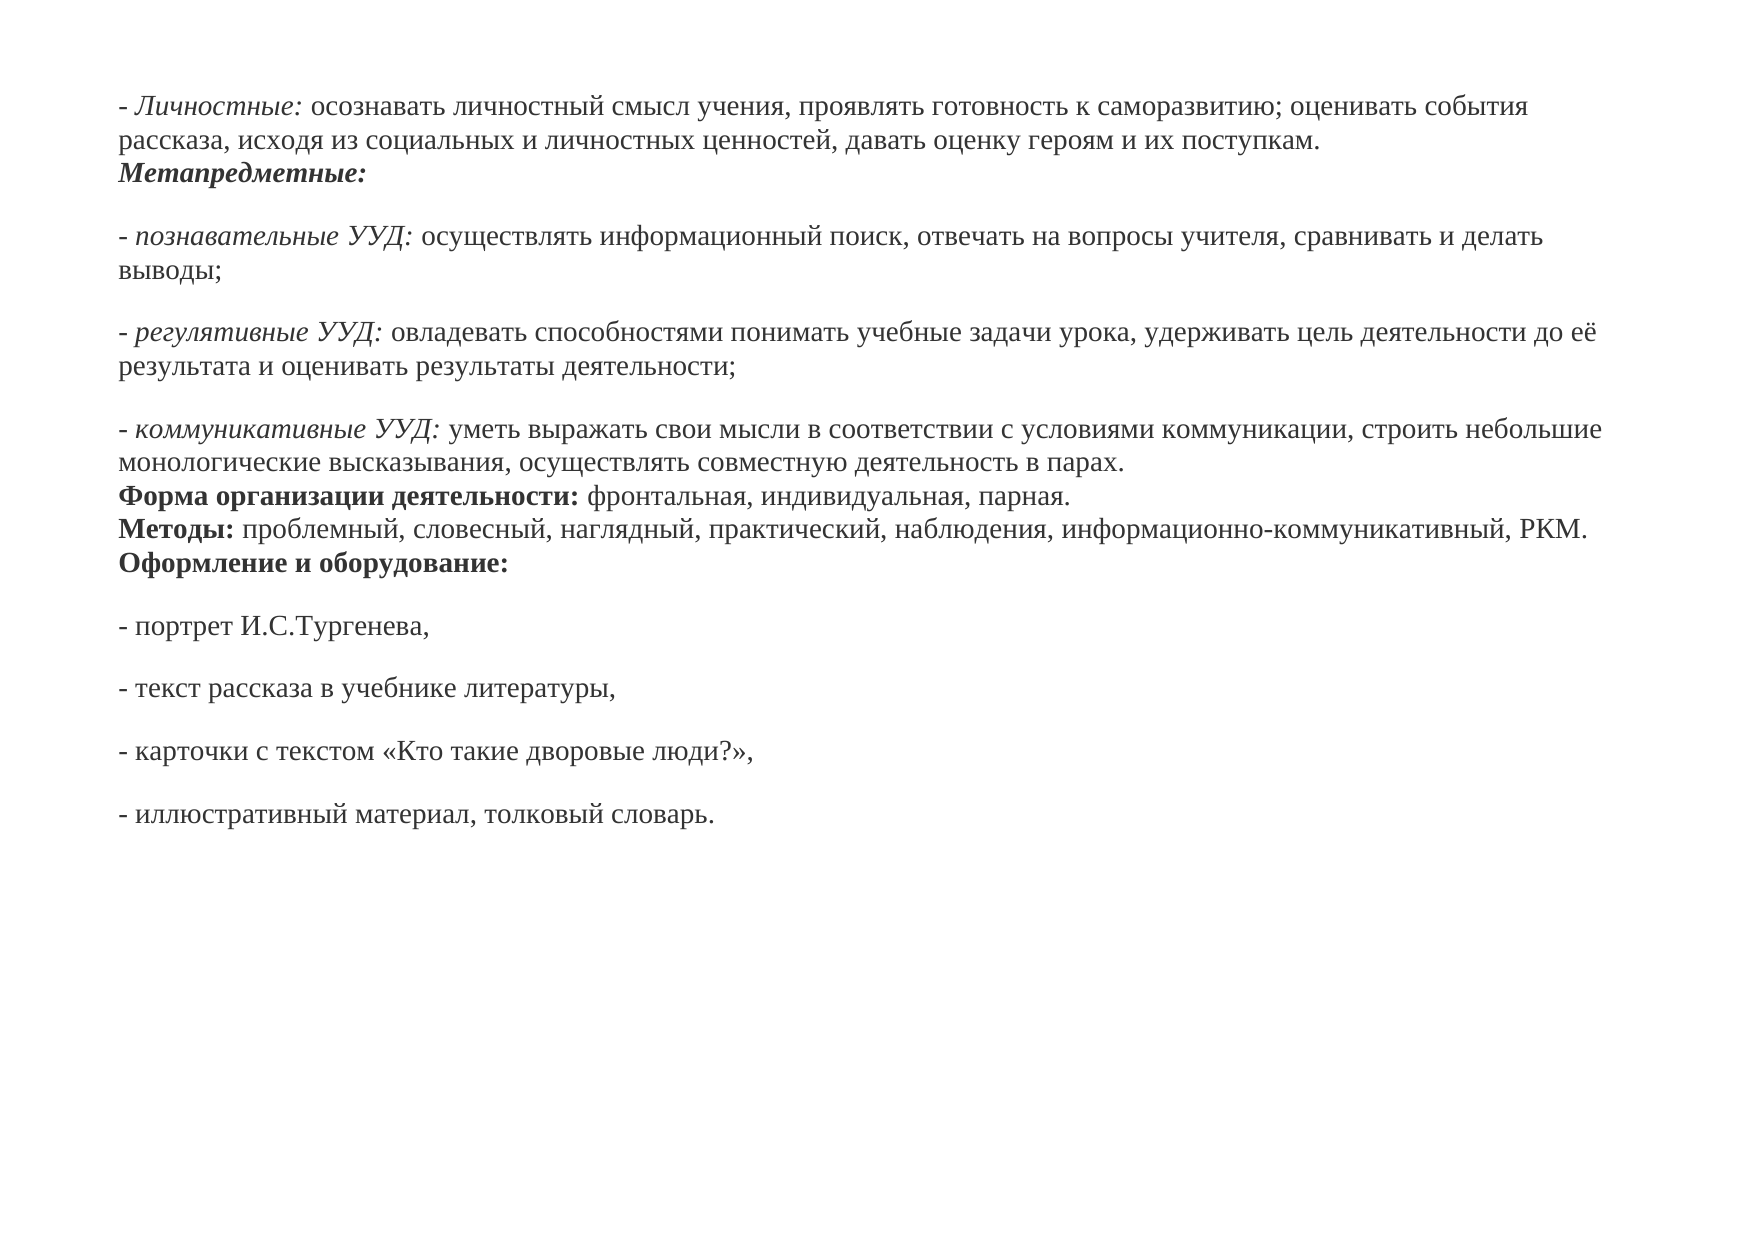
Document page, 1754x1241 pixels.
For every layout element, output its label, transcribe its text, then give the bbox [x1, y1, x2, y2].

text - коммуникативные УУД: уметь выражать свои мысли в соответствии с условиями коммуникации, строить небольшие монологические высказывания, осуществлять совместную деятельность в парах. [118, 411, 1636, 478]
text - портрет И.С.Тургенева, [118, 608, 1636, 641]
text - регулятивные УУД: овладевать способностями понимать учебные задачи урока, удерживать цель деятельности до её результата и оценивать результаты деятельности; [118, 314, 1636, 382]
text Методы: проблемный, словесный, наглядный, практический, наблюдения, информационно-коммуникативный, РКМ. [118, 511, 1636, 545]
text Оформление и оборудование: [118, 545, 1636, 578]
text - текст рассказа в учебнике литературы, [118, 670, 1636, 704]
text Метапредметные: [118, 156, 1636, 189]
text Форма организации деятельности: фронтальная, индивидуальная, парная. [118, 478, 1636, 511]
text - познавательные УУД: осуществлять информационный поиск, отвечать на вопросы учителя, сравнивать и делать выводы; [118, 218, 1636, 285]
text - Личностные: осознавать личностный смысл учения, проявлять готовность к саморазвитию; оценивать события рассказа, исходя из социальных и личностных ценностей, давать оценку героям и их поступкам. [118, 88, 1636, 156]
text - иллюстративный материал, толковый словарь. [118, 796, 1636, 829]
text - карточки с текстом «Кто такие дворовые люди?», [118, 733, 1636, 767]
